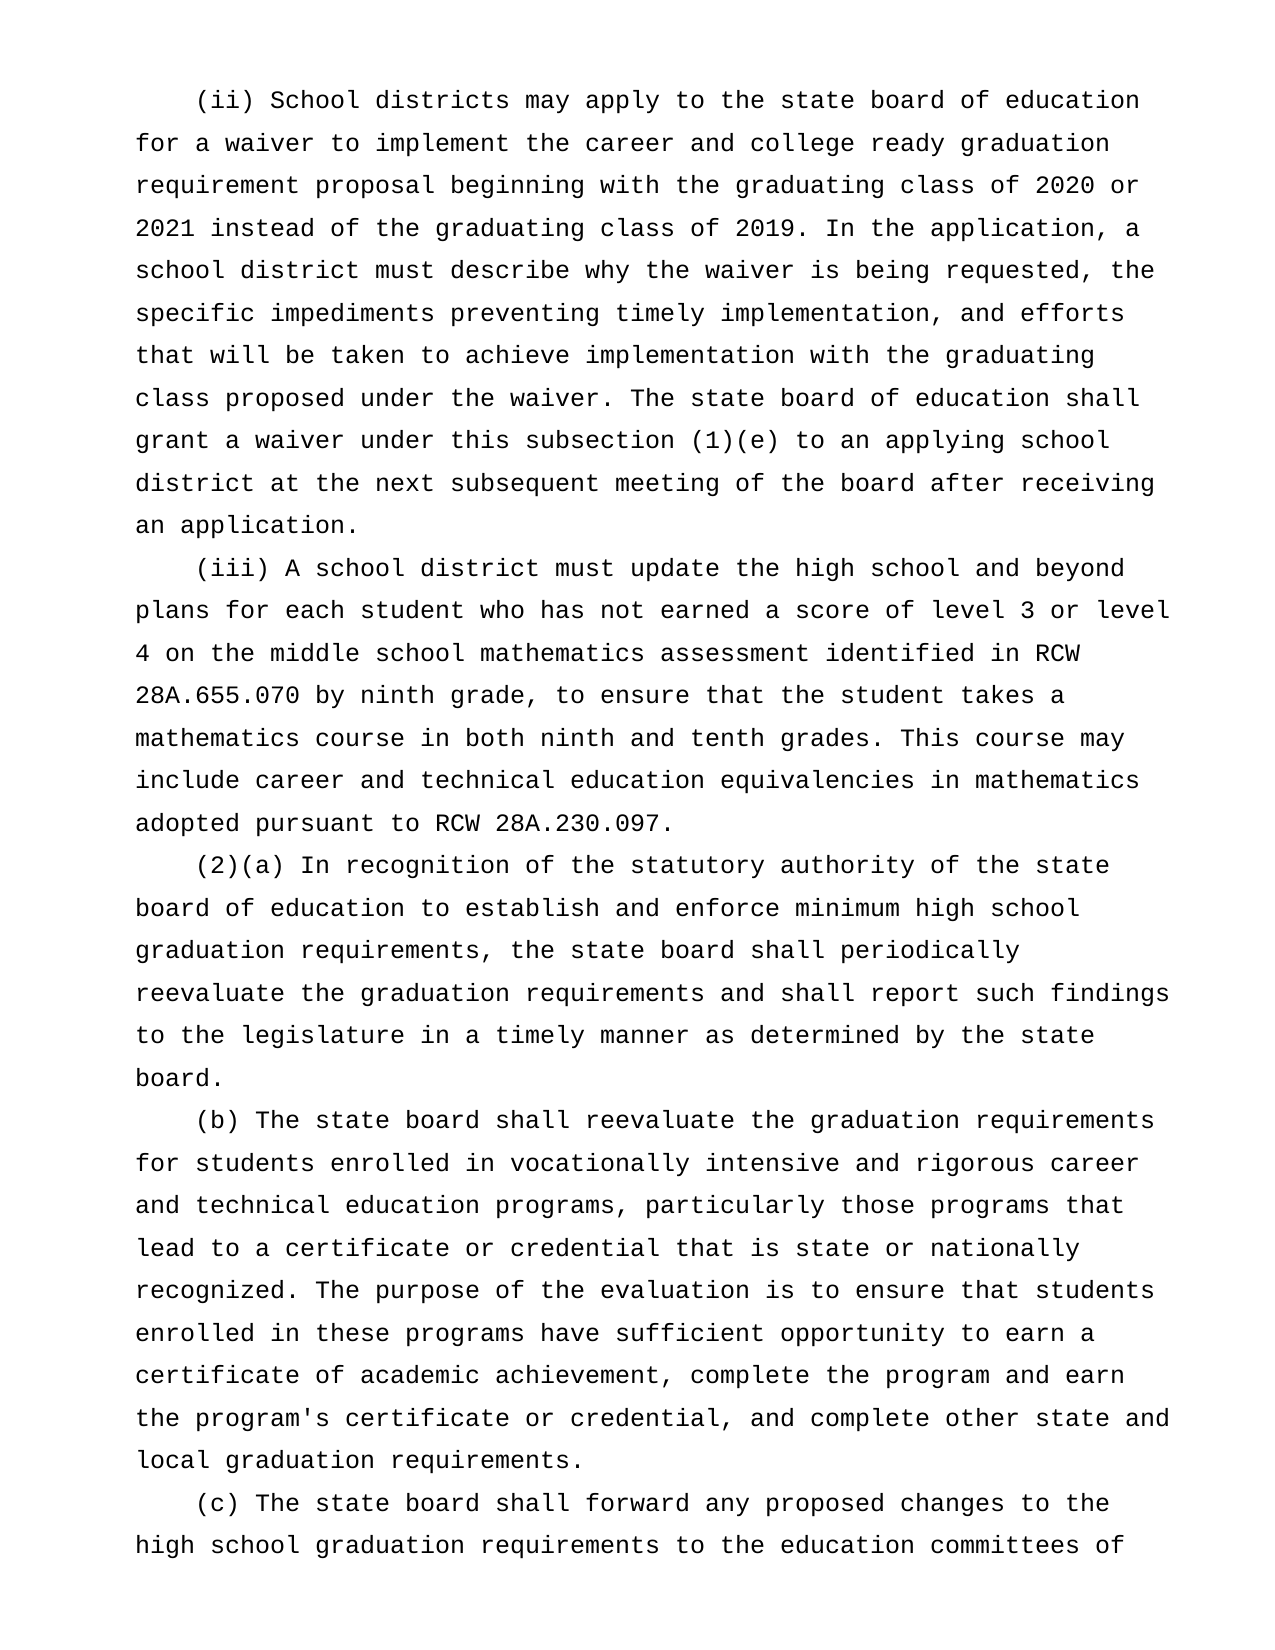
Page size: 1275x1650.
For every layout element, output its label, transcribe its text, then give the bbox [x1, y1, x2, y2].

text (2)(a) In recognition of the statutory authority of the state board of education to establish and enforce minimum high school graduation requirements, the state board shall periodically reevaluate the graduation requirements and shall report such findings to the legislature in a timely manner as determined by the state board. [135, 840, 1170, 1095]
text (ii) School districts may apply to the state board of education for a waiver to implement the career and college ready graduation requirement proposal beginning with the graduating class of 2020 or 2021 instead of the graduating class of 2019. In the application, a school district must describe why the waiver is being requested, the specific impediments preventing timely implementation, and efforts that will be taken to achieve implementation with the graduating class proposed under the waiver. The state board of education shall grant a waiver under this subsection (1)(e) to an applying school district at the next subsequent meeting of the board after receiving an application. [135, 75, 1170, 542]
text (iii) A school district must update the high school and beyond plans for each student who has not earned a score of level 3 or level 4 on the middle school mathematics assessment identified in RCW 28A.655.070 by ninth grade, to ensure that the student takes a mathematics course in both ninth and tenth grades. This course may include career and technical education equivalencies in mathematics adopted pursuant to RCW 28A.230.097. [135, 542, 1170, 840]
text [135, 1477, 1170, 1562]
text (b) The state board shall reevaluate the graduation requirements for students enrolled in vocationally intensive and rigorous career and technical education programs, particularly those programs that lead to a certificate or credential that is state or nationally recognized. The purpose of the evaluation is to ensure that students enrolled in these programs have sufficient opportunity to earn a certificate of academic achievement, complete the program and earn the program's certificate or credential, and complete other state and local graduation requirements. [135, 1095, 1170, 1477]
